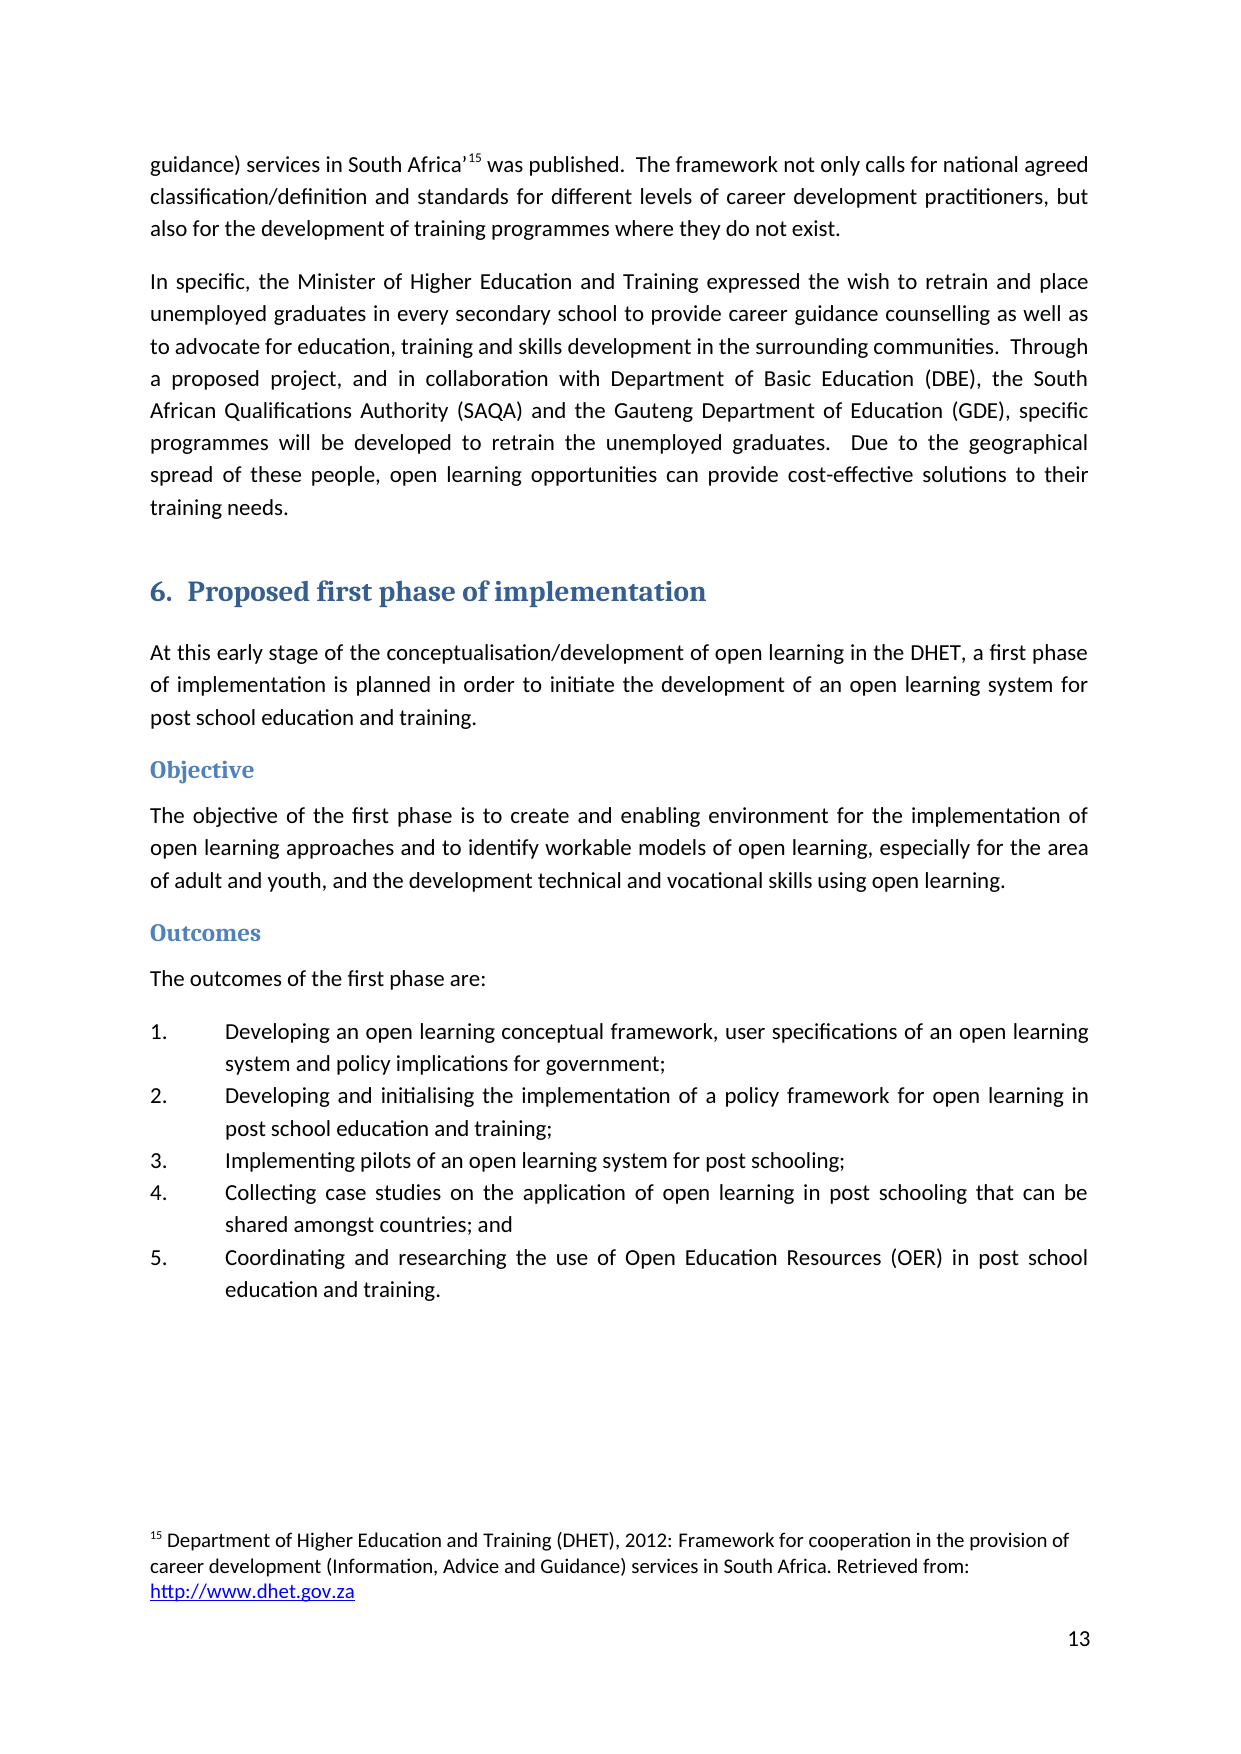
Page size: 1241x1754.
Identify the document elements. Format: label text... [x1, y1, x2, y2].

list Developing an open learning conceptual framework, user specifications of an open learning system and policy implications for government; [150, 1017, 1090, 1077]
list Developing and initialising the implementation of a policy framework for open learning in post school education and training; [150, 1082, 1090, 1142]
list Implementing pilots of an open learning system for post schooling; [150, 1146, 1090, 1174]
list Coordinating and researching the use of Open Education Resources (OER) in post school education and training. [150, 1243, 1090, 1303]
subtitle Objective [150, 756, 1090, 784]
list Collecting case studies on the application of open learning in post schooling that can be shared amongst countries; and [150, 1178, 1090, 1238]
text The outcomes of the first phase are: [150, 964, 1090, 992]
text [150, 150, 1090, 242]
subtitle Proposed first phase of implementation [150, 575, 1090, 608]
text At this early stage of the conceptualisation/development of open learning in the DHET, a first phase of implementation is planned in order to initiate the development of an open learning system for post school education and training. [150, 638, 1090, 731]
subtitle Outcomes [150, 919, 1090, 947]
text In specific, the Minister of Higher Education and Training expressed the wish to retrain and place unemployed graduates in every secondary school to provide career guidance counselling as well as to advocate for education, training and skills development in the surrounding communities. Through a proposed project, and in collaboration with Department of Basic Education (DBE), the South African Qualifications Authority (SAQA) and the Gauteng Department of Education (GDE), specific programmes will be developed to retrain the unemployed graduates. Due to the geographical spread of these people, open learning opportunities can provide cost-effective solutions to their training needs. [150, 267, 1090, 521]
text The objective of the first phase is to create and enabling environment for the implementation of open learning approaches and to identify workable models of open learning, especially for the area of adult and youth, and the development technical and vocational skills using open learning. [150, 801, 1090, 894]
